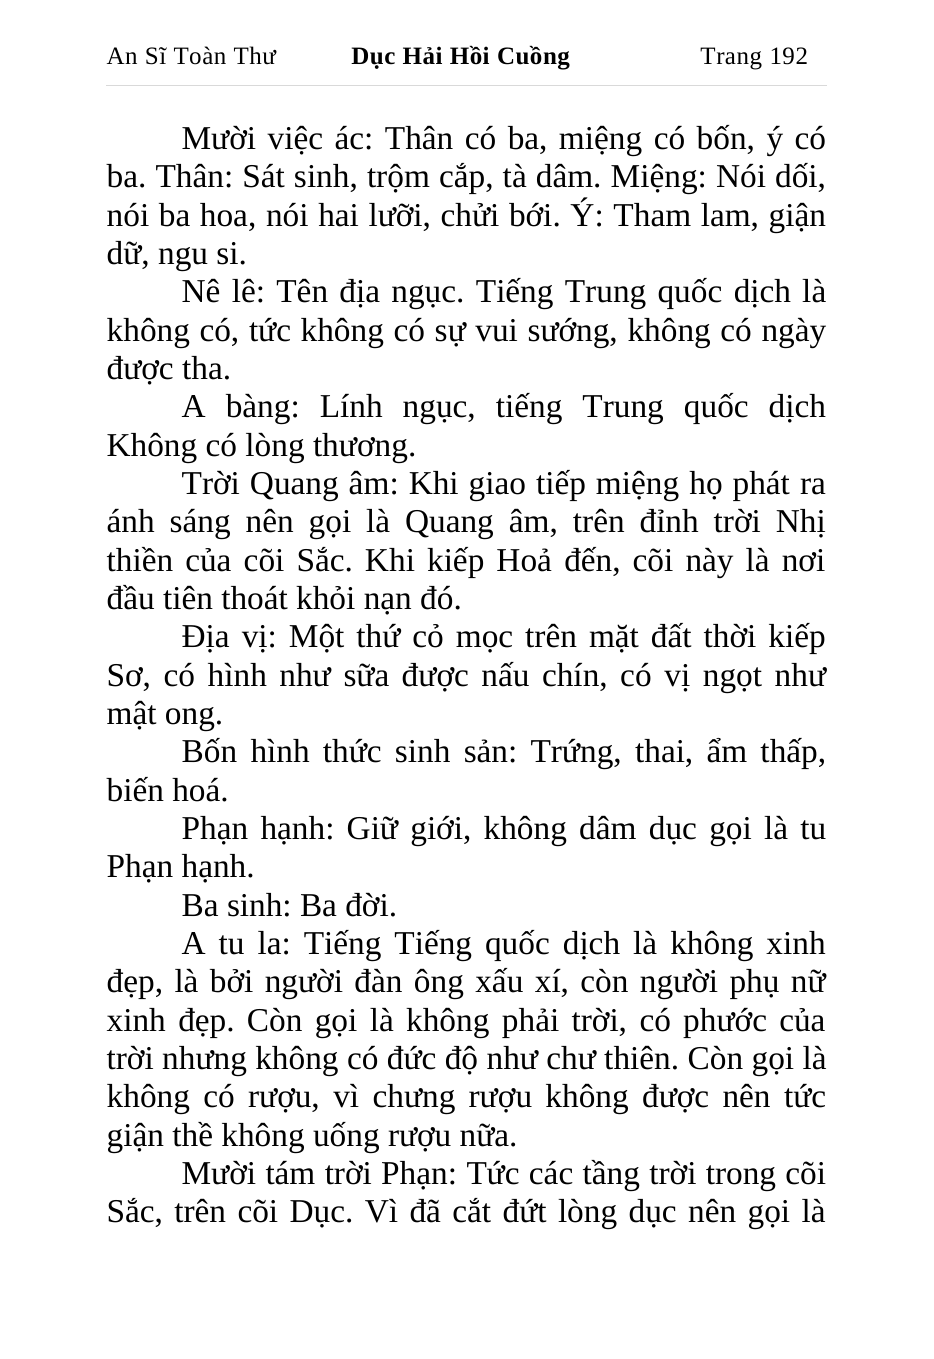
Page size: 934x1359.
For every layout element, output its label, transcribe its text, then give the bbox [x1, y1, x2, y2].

text Bốn hình thức sinh sản: Trứng, thai, ẩm thấp, biến hoá. [106, 731, 827, 808]
text A tu la: Tiếng Tiếng quốc dịch là không xinh đẹp, là bởi người đàn ông xấu xí, còn người phụ nữ xinh đẹp. Còn gọi là không phải trời, có phước của trời nhưng không có đức độ như chư thiên. Còn gọi là không có rượu, vì chưng rượu không được nên tức giận thề không uống rượu nữa. [106, 923, 827, 1153]
text A bàng: Lính ngục, tiếng Trung quốc dịch Không có lòng thương. [106, 386, 827, 463]
text Mười việc ác: Thân có ba, miệng có bốn, ý có ba. Thân: Sát sinh, trộm cắp, tà dâm. Miệng: Nói dối, nói ba hoa, nói hai lưỡi, chửi bới. Ý: Tham lam, giận dữ, ngu si. [106, 118, 827, 271]
text Địa vị: Một thứ cỏ mọc trên mặt đất thời kiếp Sơ, có hình như sữa được nấu chín, có vị ngọt như mật ong. [106, 616, 827, 731]
text Ba sinh: Ba đời. [106, 885, 827, 923]
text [106, 1153, 827, 1230]
text Phạn hạnh: Giữ giới, không dâm dục gọi là tu Phạn hạnh. [106, 808, 827, 885]
text Nê lê: Tên địa ngục. Tiếng Trung quốc dịch là không có, tức không có sự vui sướng, không có ngày được tha. [106, 271, 827, 386]
text Trời Quang âm: Khi giao tiếp miệng họ phát ra ánh sáng nên gọi là Quang âm, trên đỉnh trời Nhị thiền của cõi Sắc. Khi kiếp Hoả đến, cõi này là nơi đầu tiên thoát khỏi nạn đó. [106, 463, 827, 616]
